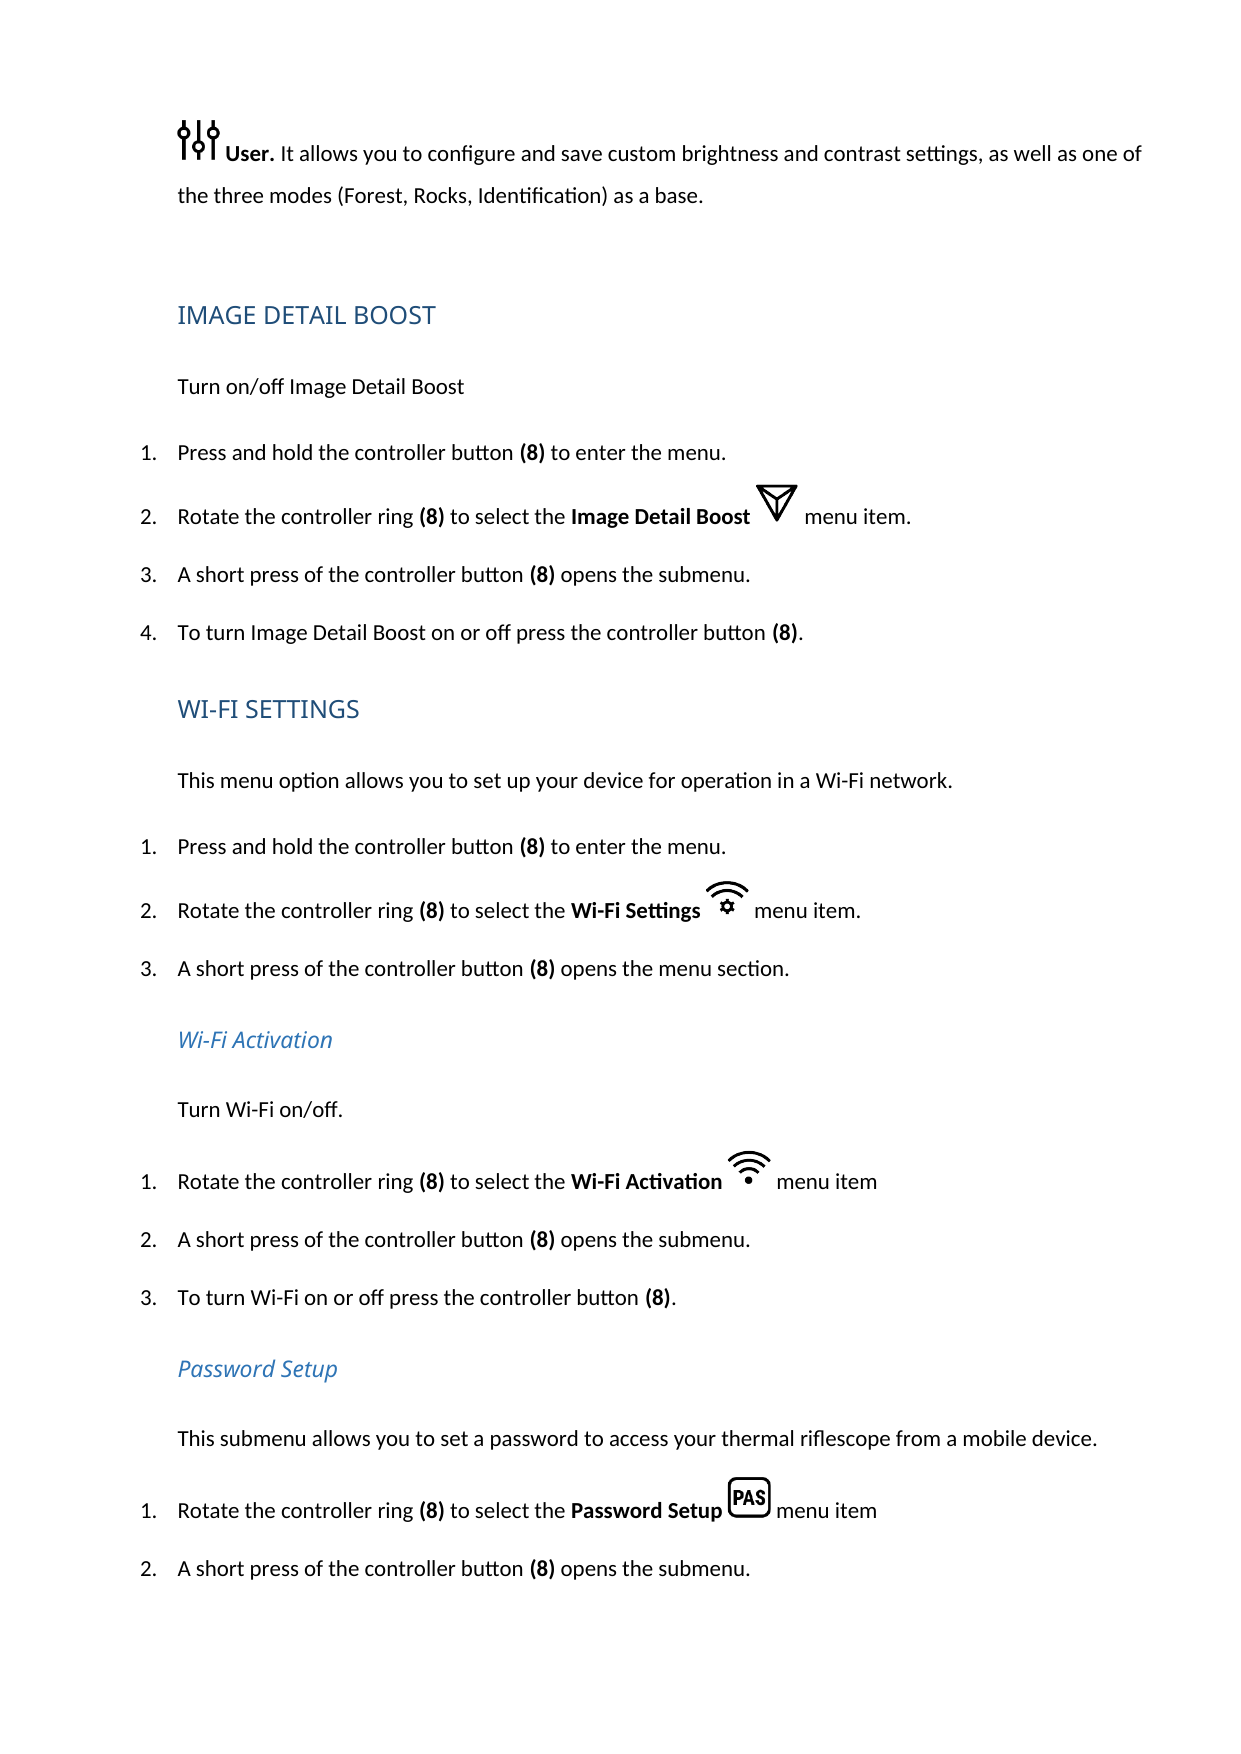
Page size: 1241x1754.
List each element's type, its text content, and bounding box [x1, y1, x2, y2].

list A short press of the controller button (8) opens the submenu. [140, 1540, 1152, 1582]
list To turn Wi-Fi on or off press the controller button (8). [140, 1269, 1152, 1311]
list A short press of the controller button (8) opens the menu section. [140, 940, 1152, 982]
picture [706, 875, 749, 919]
list Press and hold the controller button (8) to enter the menu. [140, 818, 1152, 860]
list Rotate the controller ring (8) to select the Password Setup menu item [140, 1476, 1152, 1524]
list To turn Image Detail Boost on or off press the controller button (8). [140, 603, 1152, 646]
list Rotate the controller ring (8) to select the Wi-Fi Activation menu item [140, 1147, 1152, 1196]
text User. It allows you to configure and save custom brightness and contrast settings, as well as one of the three modes (Forest, Rocks, Identification) as a base. [177, 118, 1152, 209]
picture [727, 1476, 771, 1519]
picture [727, 1147, 771, 1190]
subtitle Password Setup [177, 1353, 1152, 1384]
text This menu option allows you to set up your device for operation in a Wi-Fi network. [177, 752, 1152, 794]
list Press and hold the controller button (8) to enter the menu. [140, 424, 1152, 466]
text This submenu allows you to set a password to access your thermal riflescope from a mobile device. [177, 1410, 1152, 1453]
subtitle WI-FI SETTINGS [177, 692, 1152, 726]
subtitle Wi-Fi Activation [177, 1024, 1152, 1055]
picture [756, 481, 799, 525]
picture [177, 118, 220, 161]
subtitle IMAGE DETAIL BOOST [177, 298, 1152, 332]
text Turn on/off Image Detail Boost [177, 358, 1152, 400]
list A short press of the controller button (8) opens the submenu. [140, 1211, 1152, 1253]
list Rotate the controller ring (8) to select the Image Detail Boost menu item. [140, 482, 1152, 530]
list Rotate the controller ring (8) to select the Wi-Fi Settings menu item. [140, 876, 1152, 924]
list A short press of the controller button (8) opens the submenu. [140, 546, 1152, 588]
text Turn Wi-Fi on/off. [177, 1081, 1152, 1123]
